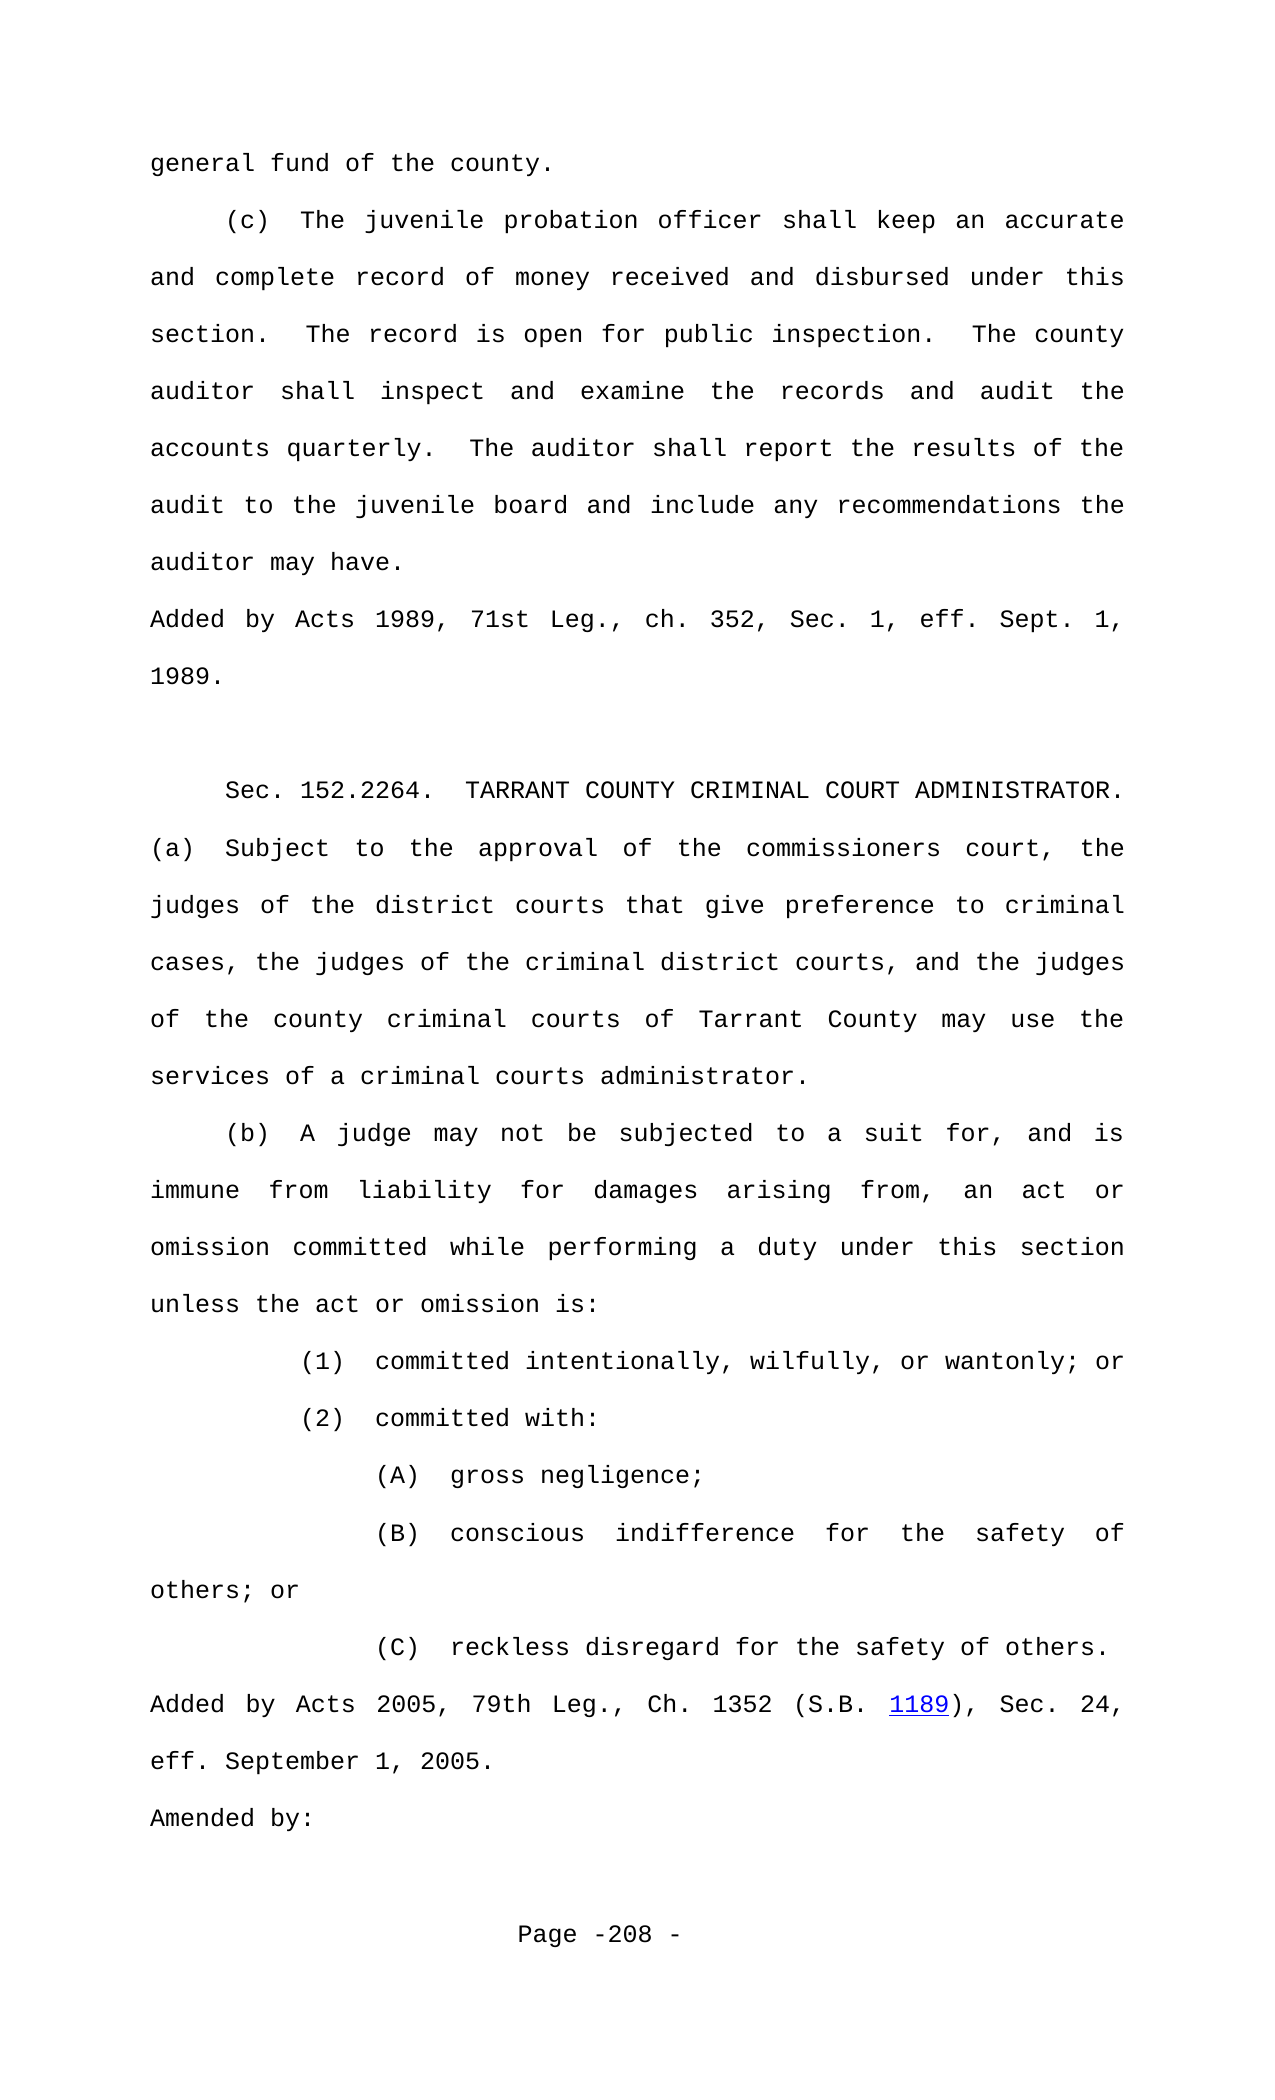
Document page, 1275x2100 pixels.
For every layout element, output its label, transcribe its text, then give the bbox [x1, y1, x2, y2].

text (c) The juvenile probation officer shall keep an accurate and complete record of money received and disbursed under this section. The record is open for public inspection. The county auditor shall inspect and examine the records and audit the accounts quarterly. The auditor shall report the results of the audit to the juvenile board and include any recommendations the auditor may have. [150, 207, 1125, 578]
text Added by Acts 1989, 71st Leg., ch. 352, Sec. 1, eff. Sept. 1, 1989. [150, 607, 1125, 692]
text Sec. 152.2264. TARRANT COUNTY CRIMINAL COURT ADMINISTRATOR. (a) Subject to the approval of the commissioners court, the judges of the district courts that give preference to criminal cases, the judges of the criminal district courts, and the judges of the county criminal courts of Tarrant County may use the services of a criminal courts administrator. [150, 778, 1125, 1092]
text (A) gross negligence; [150, 1463, 1125, 1491]
text Amended by: [150, 1805, 1125, 1834]
text Added by Acts 2005, 79th Leg., Ch. 1352 (S.B. 1189), Sec. 24, eff. September 1, 2005. [150, 1691, 1125, 1777]
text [150, 150, 1125, 178]
text (1) committed intentionally, wilfully, or wantonly; or [150, 1349, 1125, 1377]
text (b) A judge may not be subjected to a suit for, and is immune from liability for damages arising from, an act or omission committed while performing a duty under this section unless the act or omission is: [150, 1120, 1125, 1320]
text (C) reckless disregard for the safety of others. [150, 1634, 1125, 1663]
text (B) conscious indifference for the safety of others; or [150, 1520, 1125, 1606]
text (2) committed with: [150, 1406, 1125, 1434]
